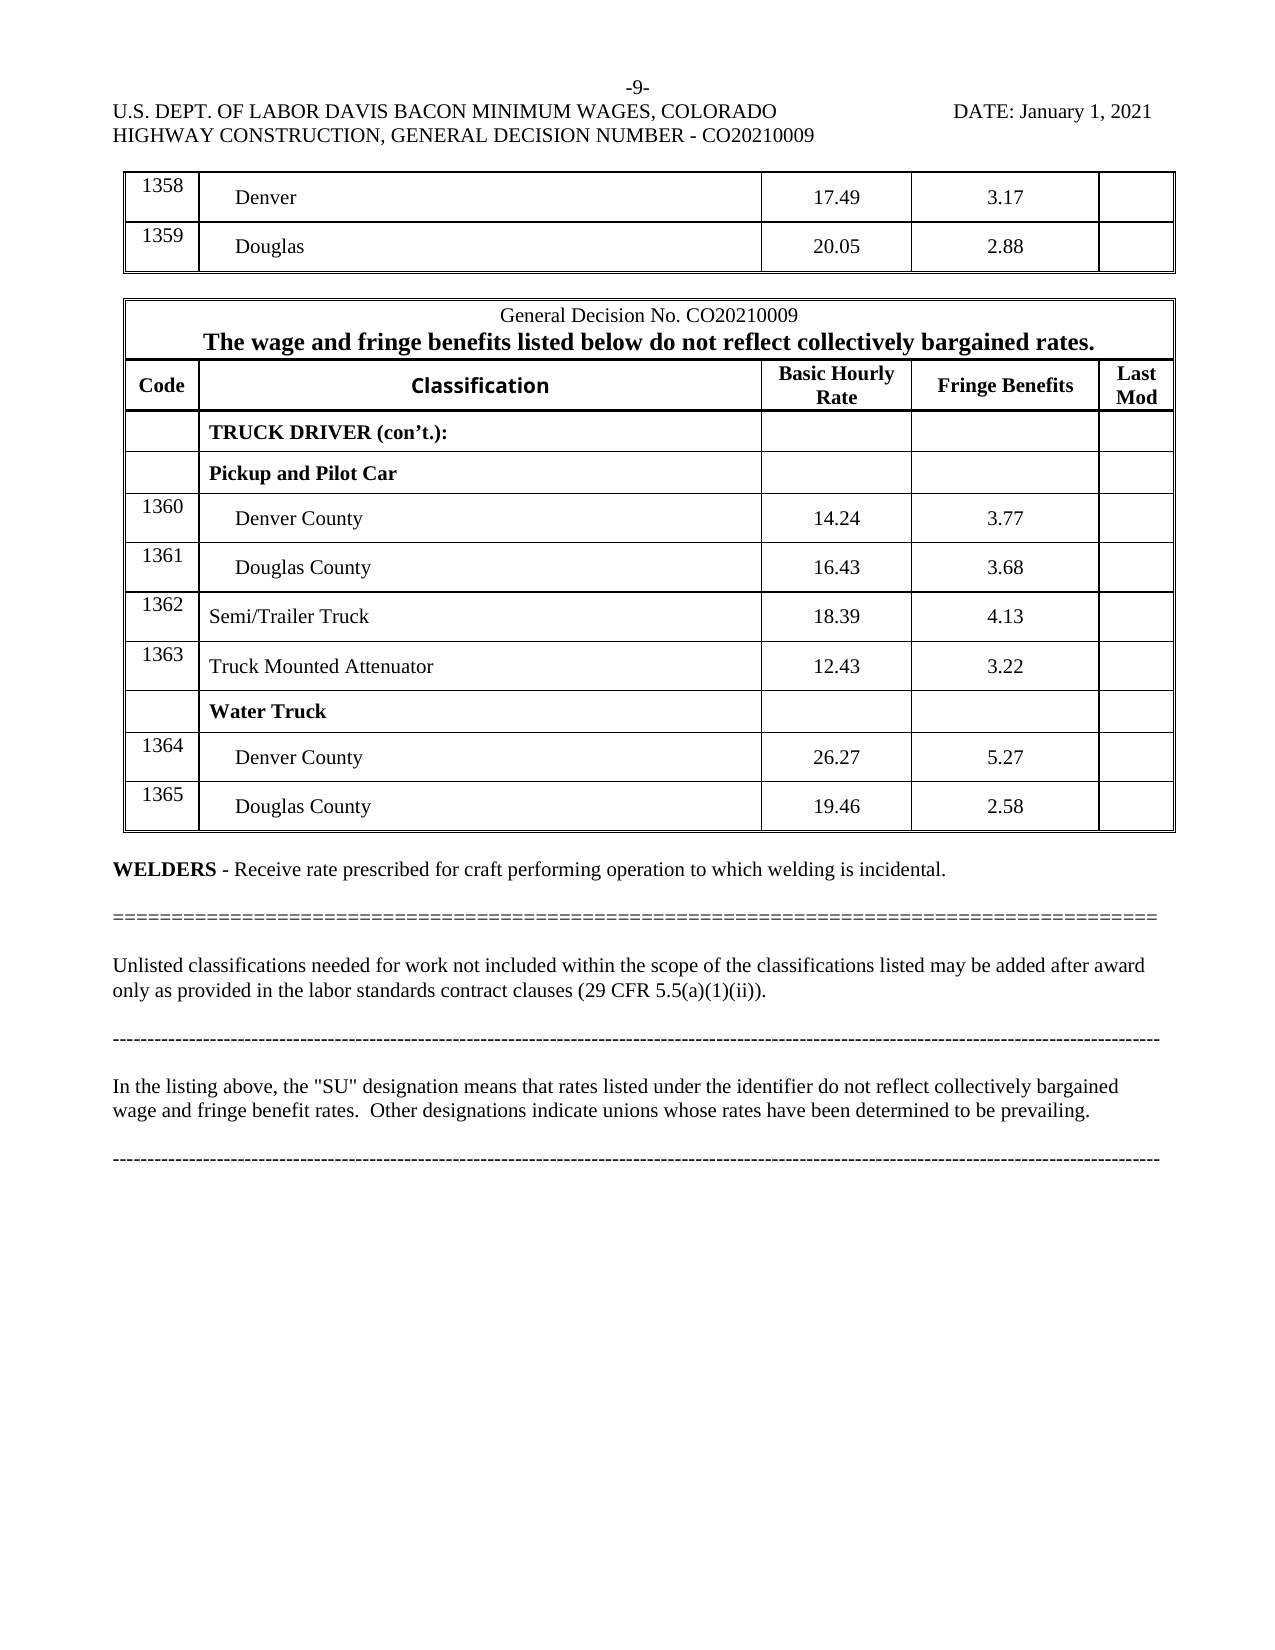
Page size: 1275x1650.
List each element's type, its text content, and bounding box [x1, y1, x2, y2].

table_cell [126, 642, 198, 690]
table_cell Douglas County [200, 782, 761, 830]
table_cell Semi/Trailer Truck [200, 593, 761, 641]
table_cell Pickup and Pilot Car [200, 452, 761, 493]
table_cell [126, 412, 198, 451]
table_cell 20.05 [762, 223, 911, 271]
table_cell Douglas County [200, 543, 761, 591]
table_cell [126, 494, 198, 542]
table_cell Truck Mounted Attenuator [200, 642, 761, 690]
table_cell 17.49 [762, 173, 911, 221]
table_cell [762, 691, 911, 732]
table_cell [1100, 223, 1173, 271]
table_cell [126, 593, 198, 641]
text ------------------------------------------------------------------------------------------------------------------------------------------------------- [112, 1146, 1162, 1170]
table_cell [912, 452, 1098, 493]
table_cell [1100, 412, 1173, 451]
table_cell [912, 412, 1098, 451]
table_cell 3.17 [912, 173, 1098, 221]
table_cell [126, 691, 198, 732]
table_cell [1100, 494, 1173, 542]
table_cell TRUCK DRIVER (con’t.): [200, 412, 761, 451]
table_cell [1100, 691, 1173, 732]
text ------------------------------------------------------------------------------------------------------------------------------------------------------- [112, 1026, 1162, 1050]
table_cell 2.88 [912, 223, 1098, 271]
table_cell 12.43 [762, 642, 911, 690]
table_cell [1100, 543, 1173, 591]
table_cell 16.43 [762, 543, 911, 591]
table_cell 14.24 [762, 494, 911, 542]
table_cell 3.68 [912, 543, 1098, 591]
table_cell Code [126, 361, 198, 409]
table_cell [126, 782, 198, 830]
table_cell [126, 452, 198, 493]
table_cell [1100, 733, 1173, 781]
table_cell [126, 543, 198, 591]
table_cell [126, 733, 198, 781]
table_cell 3.77 [912, 494, 1098, 542]
table_cell 2.58 [912, 782, 1098, 830]
text Unlisted classifications needed for work not included within the scope of the classifications listed may be added after award only as provided in the labor standards contract clauses (29 CFR 5.5(a)(1)(ii)). [112, 953, 1162, 1002]
table_cell Denver [200, 173, 761, 221]
table_cell 3.22 [912, 642, 1098, 690]
text In the listing above, the "SU" designation means that rates listed under the identifier do not reflect collectively bargained wage and fringe benefit rates. Other designations indicate unions whose rates have been determined to be prevailing. [112, 1074, 1162, 1122]
table_cell Last Mod [1100, 361, 1173, 409]
text WELDERS - Receive rate prescribed for craft performing operation to which welding is incidental. [112, 857, 1162, 881]
table_cell [1100, 782, 1173, 830]
table_header General Decision No. CO20210009 The wage and fringe benefits listed below do not reflect collectively bargained rates. [126, 301, 1173, 358]
table_cell 19.46 [762, 782, 911, 830]
table_cell Basic Hourly Rate [762, 361, 911, 409]
table_cell 26.27 [762, 733, 911, 781]
table_cell 4.13 [912, 593, 1098, 641]
table_cell [1100, 173, 1173, 221]
table_cell [1100, 452, 1173, 493]
table_cell 5.27 [912, 733, 1098, 781]
table_cell Fringe Benefits [912, 361, 1098, 409]
table_cell Denver County [200, 494, 761, 542]
table_cell [762, 452, 911, 493]
table_cell [762, 412, 911, 451]
table_cell Water Truck [200, 691, 761, 732]
table_cell [126, 173, 198, 221]
table_cell Denver County [200, 733, 761, 781]
table_cell [126, 223, 198, 271]
table_cell [1100, 593, 1173, 641]
table_cell [912, 691, 1098, 732]
table_cell Classification [200, 361, 761, 409]
text ========================================================================================= [112, 905, 1162, 929]
table_cell [1100, 642, 1173, 690]
table_cell Douglas [200, 223, 761, 271]
table_cell 18.39 [762, 593, 911, 641]
